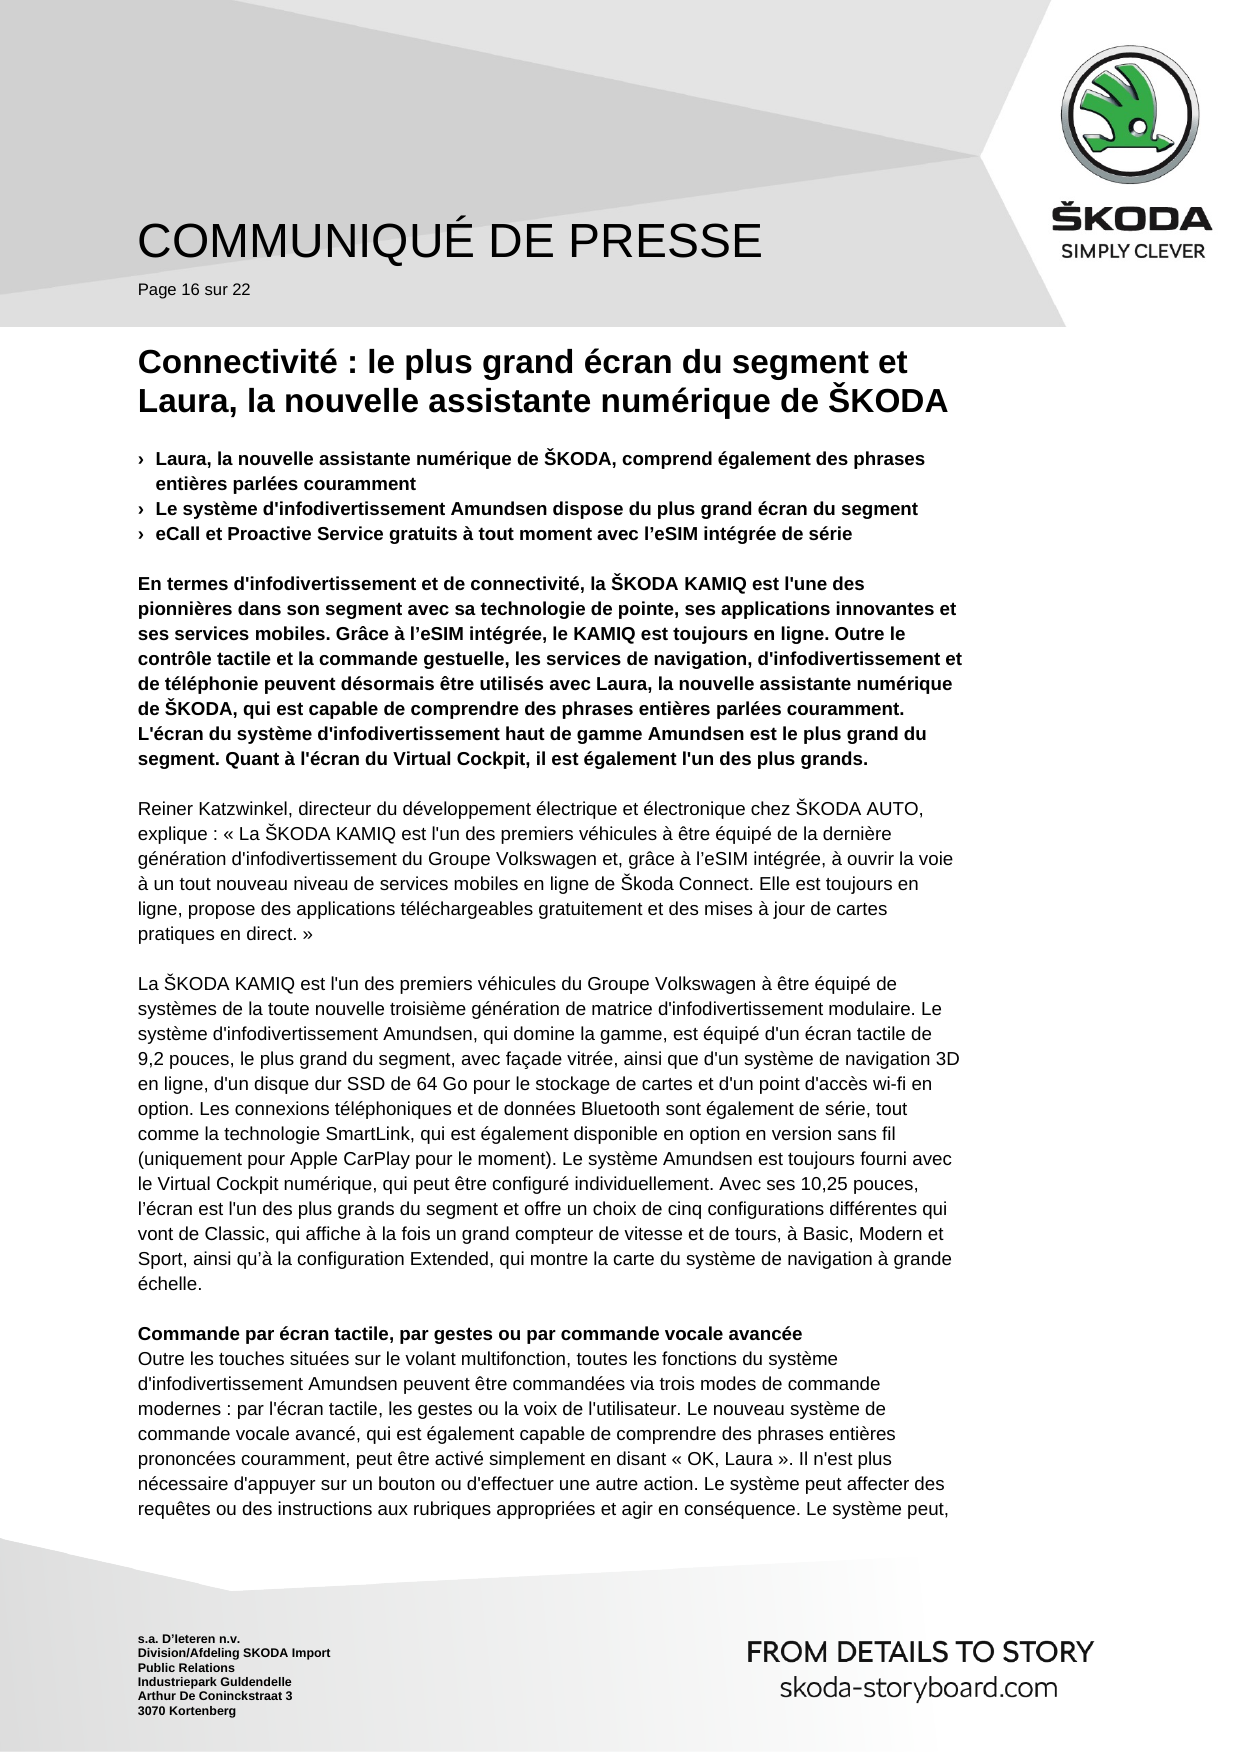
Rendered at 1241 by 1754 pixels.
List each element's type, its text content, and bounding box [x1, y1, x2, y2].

picture [0, 0, 1241, 327]
text eCall et Proactive Service gratuits à tout moment avec l’eSIM intégrée de série [138, 519, 964, 544]
text Commande par écran tactile, par gestes ou par commande vocale avancée [138, 1319, 964, 1344]
text Le système d'infodivertissement Amundsen dispose du plus grand écran du segment [138, 494, 964, 519]
picture [0, 1538, 1241, 1752]
subtitle Connectivité : le plus grand écran du segment et Laura, la nouvelle assistante numérique de ŠKODA [138, 343, 954, 419]
text Reiner Katzwinkel, directeur du développement électrique et électronique chez ŠKODA AUTO, explique : « La ŠKODA KAMIQ est l'un des premiers véhicules à être équipé de la dernière génération d'infodivertissement du Groupe Volkswagen et, grâce à l’eSIM intégrée, à ouvrir la voie à un tout nouveau niveau de services mobiles en ligne de Škoda Connect. Elle est toujours en ligne, propose des applications téléchargeables gratuitement et des mises à jour de cartes pratiques en direct. » [138, 794, 964, 944]
text La ŠKODA KAMIQ est l'un des premiers véhicules du Groupe Volkswagen à être équipé de systèmes de la toute nouvelle troisième génération de matrice d'infodivertissement modulaire. Le système d'infodivertissement Amundsen, qui domine la gamme, est équipé d'un écran tactile de 9,2 pouces, le plus grand du segment, avec façade vitrée, ainsi que d'un système de navigation 3D en ligne, d'un disque dur SSD de 64 Go pour le stockage de cartes et d'un point d'accès wi-fi en option. Les connexions téléphoniques et de données Bluetooth sont également de série, tout comme la technologie SmartLink, qui est également disponible en option en version sans fil (uniquement pour Apple CarPlay pour le moment). Le système Amundsen est toujours fourni avec le Virtual Cockpit numérique, qui peut être configuré individuellement. Avec ses 10,25 pouces, l’écran est l'un des plus grands du segment et offre un choix de cinq configurations différentes qui vont de Classic, qui affiche à la fois un grand compteur de vitesse et de tours, à Basic, Modern et Sport, ainsi qu’à la configuration Extended, qui montre la carte du système de navigation à grande échelle. [138, 969, 964, 1294]
text En termes d'infodivertissement et de connectivité, la ŠKODA KAMIQ est l'une des pionnières dans son segment avec sa technologie de pointe, ses applications innovantes et ses services mobiles. Grâce à l’eSIM intégrée, le KAMIQ est toujours en ligne. Outre le contrôle tactile et la commande gestuelle, les services de navigation, d'infodivertissement et de téléphonie peuvent désormais être utilisés avec Laura, la nouvelle assistante numérique de ŠKODA, qui est capable de comprendre des phrases entières parlées couramment. L'écran du système d'infodivertissement haut de gamme Amundsen est le plus grand du segment. Quant à l'écran du Virtual Cockpit, il est également l'un des plus grands. [138, 569, 964, 769]
text Laura, la nouvelle assistante numérique de ŠKODA, comprend également des phrases entières parlées couramment [138, 444, 964, 494]
